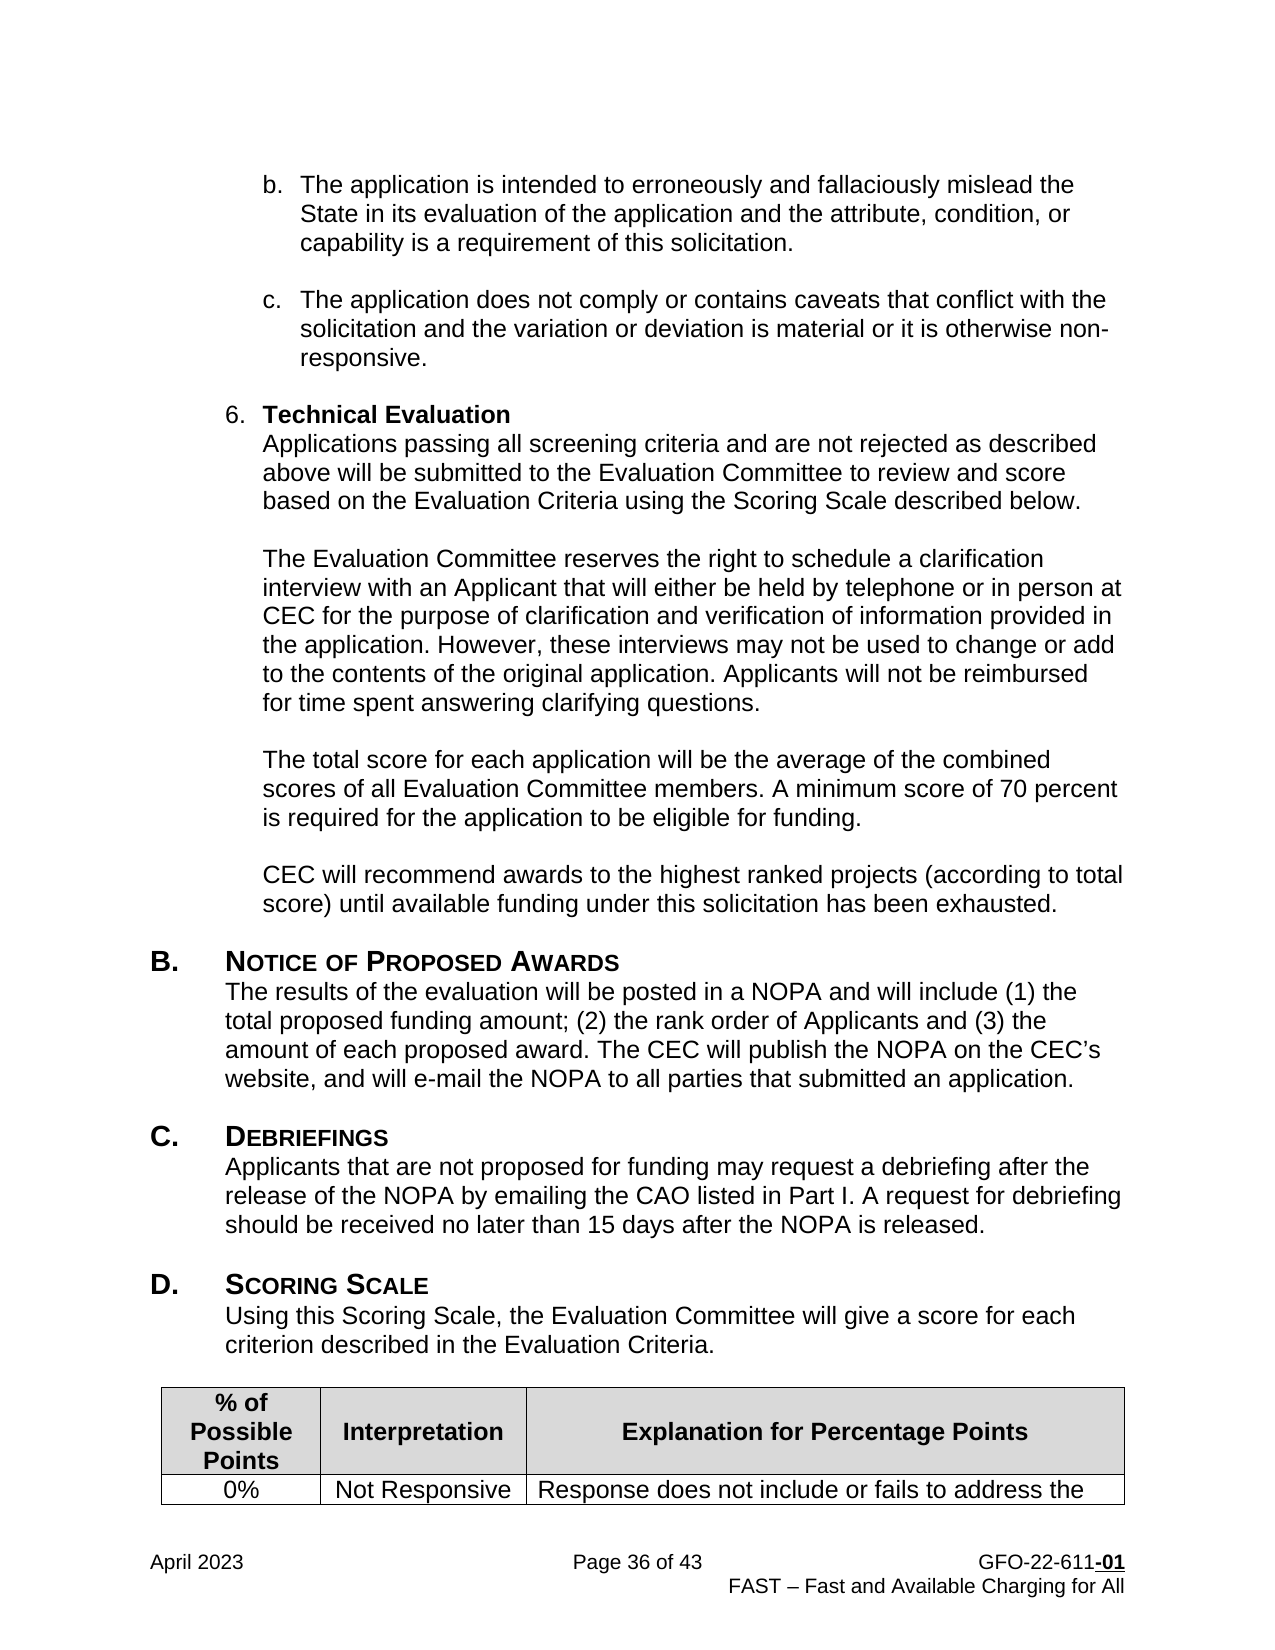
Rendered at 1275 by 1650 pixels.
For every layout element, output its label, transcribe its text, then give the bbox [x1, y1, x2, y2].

subtitle Scoring Scale [150, 1267, 1125, 1301]
list The application is intended to erroneously and fallaciously mislead the State in its evaluation of the application and the attribute, condition, or capability is a requirement of this solicitation. [262, 170, 1125, 256]
text The total score for each application will be the average of the combined scores of all Evaluation Committee members. A minimum score of 70 percent is required for the application to be eligible for funding. [262, 745, 1125, 831]
text Applicants that are not proposed for funding may request a debriefing after the release of the NOPA by emailing the CAO listed in Part I. A request for debriefing should be received no later than 15 days after the NOPA is released. [225, 1152, 1125, 1238]
text Using this Scoring Scale, the Evaluation Committee will give a score for each criterion described in the Evaluation Criteria. [225, 1301, 1125, 1358]
list The application does not comply or contains caveats that conflict with the solicitation and the variation or deviation is material or it is otherwise non-responsive. [262, 285, 1125, 371]
table_header Explanation for Percentage Points [527, 1388, 1124, 1474]
text The results of the evaluation will be posted in a NOPA and will include (1) the total proposed funding amount; (2) the rank order of Applicants and (3) the amount of each proposed award. The CEC will publish the NOPA on the CEC’s website, and will e-mail the NOPA to all parties that submitted an application. [225, 977, 1125, 1092]
text CEC will recommend awards to the highest ranked projects (according to total score) until available funding under this solicitation has been exhausted. [262, 860, 1125, 917]
subtitle Debriefings [150, 1119, 1125, 1152]
table_cell Not Responsive [321, 1475, 526, 1504]
list Technical Evaluation [225, 400, 1125, 429]
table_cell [527, 1475, 1124, 1504]
subtitle Notice of Proposed Awards [150, 944, 1125, 977]
text The Evaluation Committee reserves the right to schedule a clarification interview with an Applicant that will either be held by telephone or in person at CEC for the purpose of clarification and verification of information provided in the application. However, these interviews may not be used to change or add to the contents of the original application. Applicants will not be reimbursed for time spent answering clarifying questions. [262, 544, 1125, 716]
table_header % of Possible Points [162, 1388, 320, 1474]
text Applications passing all screening criteria and are not rejected as described above will be submitted to the Evaluation Committee to review and score based on the Evaluation Criteria using the Scoring Scale described below. [262, 429, 1125, 515]
table_header Interpretation [321, 1388, 526, 1474]
table_cell 0% [162, 1475, 320, 1504]
